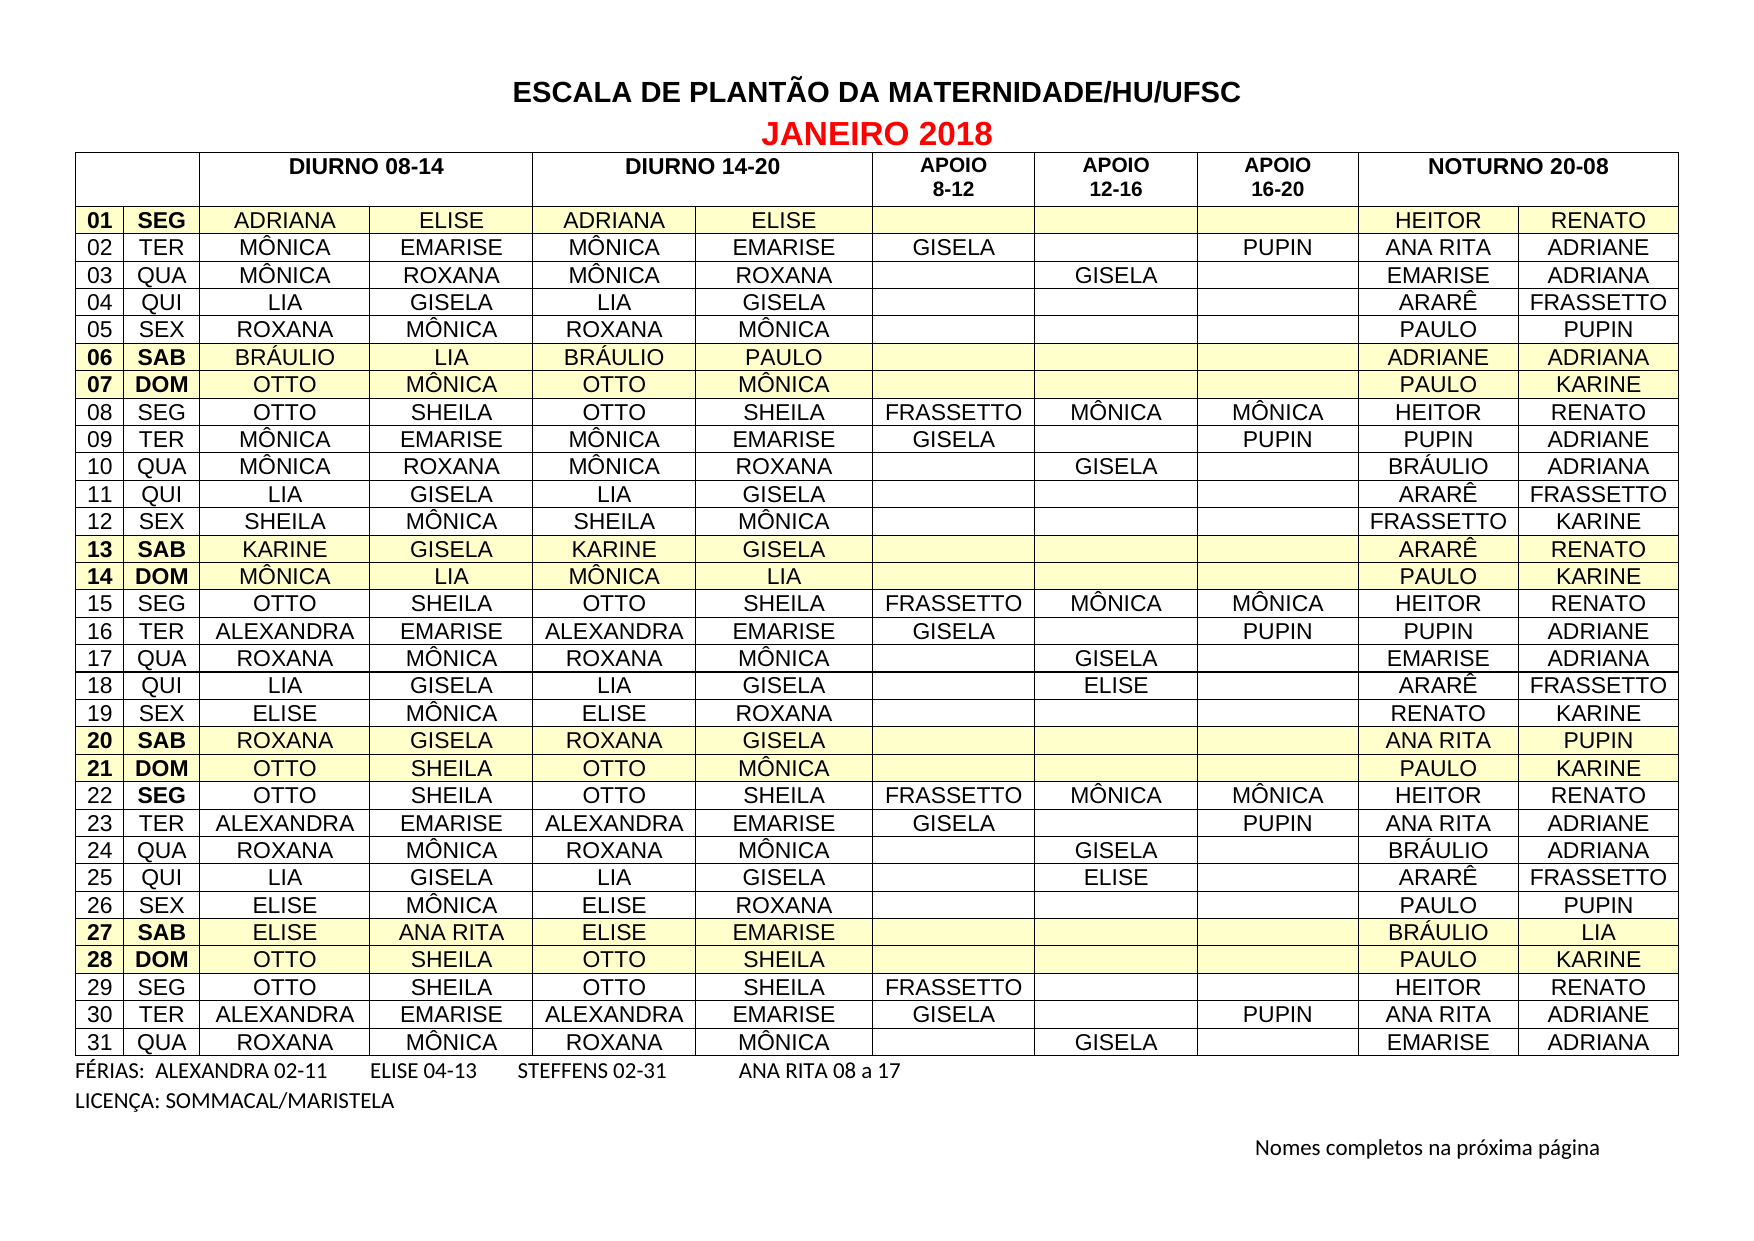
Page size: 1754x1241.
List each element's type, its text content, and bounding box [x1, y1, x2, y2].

table_cell ANA RITA [1359, 234, 1518, 261]
table_cell 18 [76, 673, 123, 699]
table_cell OTTO [200, 755, 369, 781]
table_cell [1035, 508, 1197, 534]
table_cell OTTO [533, 399, 695, 425]
table_cell [1035, 207, 1197, 233]
table_cell RENATO [1519, 782, 1678, 808]
table_cell QUA [124, 837, 199, 863]
table_cell EMARISE [696, 810, 872, 836]
table_cell MÔNICA [696, 508, 872, 534]
table_cell 07 [76, 371, 123, 397]
table_cell SHEILA [200, 508, 369, 534]
table_cell KARINE [1519, 371, 1678, 397]
table_cell ROXANA [533, 645, 695, 671]
table_cell ROXANA [200, 316, 369, 343]
table_cell MÔNICA [200, 563, 369, 589]
table_cell MÔNICA [696, 371, 872, 397]
table_cell [1035, 426, 1197, 452]
table_cell SAB [124, 919, 199, 945]
table_cell BRÁULIO [533, 344, 695, 370]
table_cell MÔNICA [200, 426, 369, 452]
table_cell [873, 207, 1034, 233]
table_cell PAULO [1359, 563, 1518, 589]
table_cell ALEXANDRA [533, 1001, 695, 1028]
table_header APOIO 12-16 [1035, 153, 1197, 206]
table_cell EMARISE [1359, 1029, 1518, 1055]
table_cell 26 [76, 892, 123, 918]
table_cell [1198, 481, 1358, 507]
table_cell HEITOR [1359, 590, 1518, 617]
table_cell 21 [76, 755, 123, 781]
table_cell DOM [124, 755, 199, 781]
table_cell [1035, 946, 1197, 973]
table_cell GISELA [696, 289, 872, 315]
table_cell 15 [76, 590, 123, 617]
table_cell OTTO [200, 371, 369, 397]
table_cell GISELA [1035, 645, 1197, 671]
table_cell SAB [124, 536, 199, 562]
table_cell SHEILA [696, 974, 872, 1000]
table_cell SHEILA [370, 946, 532, 973]
table_cell MÔNICA [696, 316, 872, 343]
table_cell 20 [76, 727, 123, 754]
table_cell ELISE [533, 700, 695, 726]
table_cell KARINE [1519, 700, 1678, 726]
table_cell FRASSETTO [1359, 508, 1518, 534]
table_cell [1035, 618, 1197, 644]
table_cell QUI [124, 289, 199, 315]
table_cell [873, 344, 1034, 370]
table_cell 28 [76, 946, 123, 973]
table_cell ELISE [696, 207, 872, 233]
table_cell [1198, 207, 1358, 233]
table_cell ARARÊ [1359, 536, 1518, 562]
table_cell ADRIANA [1519, 645, 1678, 671]
table_cell MÔNICA [1035, 399, 1197, 425]
table_cell FRASSETTO [873, 974, 1034, 1000]
table_cell ALEXANDRA [200, 810, 369, 836]
table_cell [873, 864, 1034, 891]
table_cell OTTO [533, 590, 695, 617]
table_cell EMARISE [370, 234, 532, 261]
table_cell ADRIANA [1519, 262, 1678, 288]
table_cell TER [124, 618, 199, 644]
table_cell ELISE [533, 892, 695, 918]
table_cell [873, 453, 1034, 480]
table_cell 31 [76, 1029, 123, 1055]
table_cell 10 [76, 453, 123, 480]
table_cell [873, 536, 1034, 562]
table_cell SEX [124, 316, 199, 343]
table_cell [873, 289, 1034, 315]
table_cell 11 [76, 481, 123, 507]
table_cell ANA RITA [1359, 727, 1518, 754]
table_cell QUI [124, 864, 199, 891]
table_cell TER [124, 426, 199, 452]
table_cell [873, 892, 1034, 918]
table_cell FRASSETTO [1519, 673, 1678, 699]
table_cell PUPIN [1198, 810, 1358, 836]
table_cell [1035, 892, 1197, 918]
table_cell LIA [370, 563, 532, 589]
table_cell 24 [76, 837, 123, 863]
table_cell MÔNICA [696, 645, 872, 671]
table_cell RENATO [1359, 700, 1518, 726]
table_cell [873, 563, 1034, 589]
table_cell EMARISE [370, 618, 532, 644]
table_cell SHEILA [370, 974, 532, 1000]
table_cell [1198, 645, 1358, 671]
table_cell LIA [1519, 919, 1678, 945]
table_cell BRÁULIO [1359, 837, 1518, 863]
table_cell 03 [76, 262, 123, 288]
table_cell LIA [200, 289, 369, 315]
table_cell RENATO [1519, 590, 1678, 617]
table_cell TER [124, 810, 199, 836]
table_cell OTTO [533, 371, 695, 397]
table_cell MÔNICA [370, 371, 532, 397]
table_cell 14 [76, 563, 123, 589]
table_cell 09 [76, 426, 123, 452]
table_cell ARARÊ [1359, 864, 1518, 891]
table_cell GISELA [873, 426, 1034, 452]
table_cell ARARÊ [1359, 289, 1518, 315]
table_cell [1035, 919, 1197, 945]
table_cell ELISE [200, 919, 369, 945]
table_header [76, 153, 199, 206]
table_cell GISELA [696, 481, 872, 507]
table_header APOIO 8-12 [873, 153, 1034, 206]
table_cell RENATO [1519, 399, 1678, 425]
table_cell MÔNICA [533, 453, 695, 480]
table_cell MÔNICA [370, 645, 532, 671]
table_cell [873, 316, 1034, 343]
table_cell SEX [124, 508, 199, 534]
table_cell LIA [200, 481, 369, 507]
table_cell FRASSETTO [1519, 481, 1678, 507]
table_header DIURNO 08-14 [200, 153, 532, 206]
table_cell FRASSETTO [873, 590, 1034, 617]
table_cell SEG [124, 782, 199, 808]
table_cell ROXANA [696, 892, 872, 918]
table_cell [1198, 673, 1358, 699]
table_cell 04 [76, 289, 123, 315]
table_cell [1198, 727, 1358, 754]
table_cell ROXANA [533, 1029, 695, 1055]
table_cell EMARISE [1359, 262, 1518, 288]
table_cell GISELA [370, 481, 532, 507]
table_cell PUPIN [1519, 892, 1678, 918]
table_cell QUI [124, 673, 199, 699]
table_cell EMARISE [370, 426, 532, 452]
text LICENÇA: SOMMACAL/MARISTELA [75, 1086, 1679, 1114]
table_cell ADRIANE [1519, 426, 1678, 452]
table_cell 05 [76, 316, 123, 343]
table_cell [873, 919, 1034, 945]
table_cell MÔNICA [370, 837, 532, 863]
table_cell PAULO [1359, 371, 1518, 397]
table_cell [873, 645, 1034, 671]
table_cell ALEXANDRA [200, 1001, 369, 1028]
table_cell [1198, 919, 1358, 945]
table_cell OTTO [533, 974, 695, 1000]
table_cell [873, 946, 1034, 973]
table_cell MÔNICA [1198, 590, 1358, 617]
table_cell ROXANA [533, 727, 695, 754]
table_cell EMARISE [370, 1001, 532, 1028]
table_cell PUPIN [1198, 426, 1358, 452]
table_cell [1198, 289, 1358, 315]
table_cell PAULO [1359, 892, 1518, 918]
table_cell HEITOR [1359, 207, 1518, 233]
table_cell LIA [533, 289, 695, 315]
table_cell 06 [76, 344, 123, 370]
table_cell OTTO [200, 590, 369, 617]
table_cell [1035, 344, 1197, 370]
table_cell OTTO [533, 946, 695, 973]
table_cell SEG [124, 590, 199, 617]
table_cell 17 [76, 645, 123, 671]
table_cell PUPIN [1519, 727, 1678, 754]
table_cell [1035, 371, 1197, 397]
table_cell ANA RITA [1359, 1001, 1518, 1028]
table_cell ADRIANE [1519, 1001, 1678, 1028]
table_cell [873, 262, 1034, 288]
table_cell EMARISE [696, 1001, 872, 1028]
table_cell ROXANA [696, 700, 872, 726]
table_cell MÔNICA [370, 316, 532, 343]
table_cell KARINE [1519, 755, 1678, 781]
table_cell [1035, 727, 1197, 754]
table_cell LIA [200, 864, 369, 891]
table_cell TER [124, 1001, 199, 1028]
table_cell QUA [124, 453, 199, 480]
table_cell MÔNICA [1035, 590, 1197, 617]
table_cell EMARISE [696, 234, 872, 261]
table_cell SEG [124, 974, 199, 1000]
table_cell GISELA [696, 727, 872, 754]
table_cell MÔNICA [533, 563, 695, 589]
table_cell 29 [76, 974, 123, 1000]
table_cell BRÁULIO [1359, 453, 1518, 480]
table_cell ROXANA [533, 316, 695, 343]
table_cell EMARISE [1359, 645, 1518, 671]
table_cell HEITOR [1359, 399, 1518, 425]
table_cell SHEILA [370, 399, 532, 425]
table_cell GISELA [873, 1001, 1034, 1028]
table_cell [1198, 371, 1358, 397]
table_cell 25 [76, 864, 123, 891]
table_cell BRÁULIO [200, 344, 369, 370]
table_cell MÔNICA [696, 1029, 872, 1055]
table_cell FRASSETTO [873, 782, 1034, 808]
table_cell [1198, 536, 1358, 562]
table_cell KARINE [1519, 508, 1678, 534]
table_cell PUPIN [1359, 618, 1518, 644]
table_cell QUA [124, 1029, 199, 1055]
table_cell ROXANA [533, 837, 695, 863]
table_cell MÔNICA [200, 234, 369, 261]
table_cell HEITOR [1359, 782, 1518, 808]
table_cell MÔNICA [1198, 782, 1358, 808]
table_cell OTTO [533, 782, 695, 808]
table_cell QUA [124, 645, 199, 671]
table_cell ROXANA [200, 645, 369, 671]
table_cell [873, 371, 1034, 397]
table_cell [873, 673, 1034, 699]
table_cell 30 [76, 1001, 123, 1028]
table_cell DOM [124, 371, 199, 397]
table_cell MÔNICA [1198, 399, 1358, 425]
table_cell 01 [76, 207, 123, 233]
table_cell SHEILA [696, 946, 872, 973]
table_cell QUI [124, 481, 199, 507]
table_cell ADRIANE [1359, 344, 1518, 370]
table_cell ARARÊ [1359, 673, 1518, 699]
table_cell [1198, 864, 1358, 891]
table_cell ROXANA [370, 262, 532, 288]
table_cell 08 [76, 399, 123, 425]
table_cell MÔNICA [533, 234, 695, 261]
table_cell ELISE [200, 700, 369, 726]
text ESCALA DE PLANTÃO DA MATERNIDADE/HU/UFSC [75, 75, 1679, 108]
table_cell [873, 837, 1034, 863]
table_cell EMARISE [696, 426, 872, 452]
text JANEIRO 2018 [75, 113, 1679, 152]
table_cell GISELA [1035, 1029, 1197, 1055]
table_cell KARINE [1519, 563, 1678, 589]
table_cell SEX [124, 700, 199, 726]
table_cell MÔNICA [370, 700, 532, 726]
table_cell ALEXANDRA [533, 810, 695, 836]
table_cell GISELA [370, 289, 532, 315]
table_cell KARINE [1519, 946, 1678, 973]
table_cell 22 [76, 782, 123, 808]
table_cell GISELA [370, 727, 532, 754]
table_cell [1198, 563, 1358, 589]
table_cell [1198, 700, 1358, 726]
table_cell 16 [76, 618, 123, 644]
table_cell [1198, 344, 1358, 370]
table_cell [1198, 892, 1358, 918]
table_cell ADRIANA [1519, 837, 1678, 863]
table_cell LIA [200, 673, 369, 699]
table_cell FRASSETTO [1519, 864, 1678, 891]
table_cell PAULO [1359, 755, 1518, 781]
table_cell SHEILA [696, 399, 872, 425]
table_cell ROXANA [200, 1029, 369, 1055]
table_cell GISELA [696, 536, 872, 562]
table_cell PAULO [1359, 316, 1518, 343]
table_cell 02 [76, 234, 123, 261]
table_cell [1035, 481, 1197, 507]
table_cell ADRIANA [533, 207, 695, 233]
table_cell GISELA [696, 673, 872, 699]
table_cell ADRIANE [1519, 618, 1678, 644]
table_cell LIA [533, 864, 695, 891]
table_cell [873, 755, 1034, 781]
table_header NOTURNO 20-08 [1359, 153, 1678, 206]
table_cell MÔNICA [533, 426, 695, 452]
table_cell GISELA [370, 864, 532, 891]
table_cell [1198, 316, 1358, 343]
table_cell [1035, 700, 1197, 726]
table_cell BRÁULIO [1359, 919, 1518, 945]
table_cell SHEILA [370, 590, 532, 617]
table_cell HEITOR [1359, 974, 1518, 1000]
table_cell GISELA [1035, 453, 1197, 480]
table_cell [1198, 755, 1358, 781]
table_cell LIA [533, 673, 695, 699]
table_cell [1035, 234, 1197, 261]
table_cell ELISE [533, 919, 695, 945]
table_cell [1198, 974, 1358, 1000]
table_cell QUA [124, 262, 199, 288]
table_cell RENATO [1519, 974, 1678, 1000]
table_cell SEG [124, 207, 199, 233]
table_cell MÔNICA [370, 1029, 532, 1055]
table_cell 27 [76, 919, 123, 945]
table_cell PUPIN [1519, 316, 1678, 343]
table_cell OTTO [533, 755, 695, 781]
table_cell 19 [76, 700, 123, 726]
table_cell SHEILA [370, 755, 532, 781]
table_cell [873, 1029, 1034, 1055]
table_cell GISELA [696, 864, 872, 891]
table_cell ADRIANA [1519, 453, 1678, 480]
table_cell [1035, 316, 1197, 343]
table_cell ALEXANDRA [533, 618, 695, 644]
table_cell EMARISE [696, 618, 872, 644]
table_cell DOM [124, 563, 199, 589]
table_cell EMARISE [696, 919, 872, 945]
table_cell MÔNICA [696, 755, 872, 781]
table_cell RENATO [1519, 536, 1678, 562]
table_cell [1198, 262, 1358, 288]
table_cell MÔNICA [533, 262, 695, 288]
table_cell ELISE [1035, 673, 1197, 699]
table_cell LIA [533, 481, 695, 507]
table_cell TER [124, 234, 199, 261]
table_cell ADRIANA [1519, 344, 1678, 370]
table_cell MÔNICA [200, 262, 369, 288]
table_cell SEG [124, 399, 199, 425]
table_cell GISELA [1035, 837, 1197, 863]
table_cell OTTO [200, 782, 369, 808]
table_cell [873, 481, 1034, 507]
table_cell [1035, 289, 1197, 315]
table_cell SEX [124, 892, 199, 918]
table_cell ANA RITA [1359, 810, 1518, 836]
table_cell RENATO [1519, 207, 1678, 233]
table_cell EMARISE [370, 810, 532, 836]
table_cell 12 [76, 508, 123, 534]
table_cell SAB [124, 727, 199, 754]
table_cell [873, 700, 1034, 726]
table_cell ADRIANA [1519, 1029, 1678, 1055]
table_cell ROXANA [200, 727, 369, 754]
table_cell MÔNICA [1035, 782, 1197, 808]
table_cell ELISE [370, 207, 532, 233]
table_cell PUPIN [1359, 426, 1518, 452]
table_cell PUPIN [1198, 1001, 1358, 1028]
table_cell 23 [76, 810, 123, 836]
table_cell [1198, 946, 1358, 973]
table_cell [1035, 536, 1197, 562]
text FÉRIAS: ALEXANDRA 02-11 ELISE 04-13 STEFFENS 02-31 ANA RITA 08 a 17 [75, 1056, 1679, 1084]
table_cell [1198, 1029, 1358, 1055]
table_cell SHEILA [696, 782, 872, 808]
table_cell DOM [124, 946, 199, 973]
table_cell OTTO [200, 974, 369, 1000]
table_cell ROXANA [370, 453, 532, 480]
table_cell MÔNICA [370, 508, 532, 534]
table_cell FRASSETTO [1519, 289, 1678, 315]
table_header DIURNO 14-20 [533, 153, 872, 206]
table_cell [1035, 810, 1197, 836]
table_cell MÔNICA [370, 892, 532, 918]
table_cell GISELA [1035, 262, 1197, 288]
table_cell ELISE [200, 892, 369, 918]
table_cell [873, 508, 1034, 534]
table_cell ARARÊ [1359, 481, 1518, 507]
table_cell ALEXANDRA [200, 618, 369, 644]
table_cell [1198, 837, 1358, 863]
table_cell PUPIN [1198, 234, 1358, 261]
table_cell OTTO [200, 946, 369, 973]
table_cell OTTO [200, 399, 369, 425]
table_cell SHEILA [696, 590, 872, 617]
table_cell MÔNICA [696, 837, 872, 863]
table_cell KARINE [533, 536, 695, 562]
table_cell [1198, 453, 1358, 480]
table_cell SHEILA [370, 782, 532, 808]
table_cell ADRIANA [200, 207, 369, 233]
table_cell GISELA [873, 810, 1034, 836]
table_header APOIO 16-20 [1198, 153, 1358, 206]
table_cell GISELA [873, 234, 1034, 261]
table_cell ADRIANE [1519, 234, 1678, 261]
table_cell ROXANA [200, 837, 369, 863]
table_cell MÔNICA [200, 453, 369, 480]
table_cell ADRIANE [1519, 810, 1678, 836]
table_cell [1035, 563, 1197, 589]
table_cell ROXANA [696, 262, 872, 288]
table_cell ROXANA [696, 453, 872, 480]
table_cell GISELA [370, 673, 532, 699]
table_cell [1035, 1001, 1197, 1028]
table_cell [873, 727, 1034, 754]
table_cell GISELA [873, 618, 1034, 644]
table_cell 13 [76, 536, 123, 562]
table_cell SAB [124, 344, 199, 370]
table_cell LIA [370, 344, 532, 370]
table_cell GISELA [370, 536, 532, 562]
table_cell [1198, 508, 1358, 534]
table_cell [1035, 755, 1197, 781]
table_cell ANA RITA [370, 919, 532, 945]
table_cell ELISE [1035, 864, 1197, 891]
table_cell [1035, 974, 1197, 1000]
table_cell FRASSETTO [873, 399, 1034, 425]
table_cell PUPIN [1198, 618, 1358, 644]
table_cell PAULO [696, 344, 872, 370]
table_cell LIA [696, 563, 872, 589]
table_cell PAULO [1359, 946, 1518, 973]
table_cell KARINE [200, 536, 369, 562]
table_cell SHEILA [533, 508, 695, 534]
text Nomes completos na próxima página [75, 1133, 1679, 1161]
